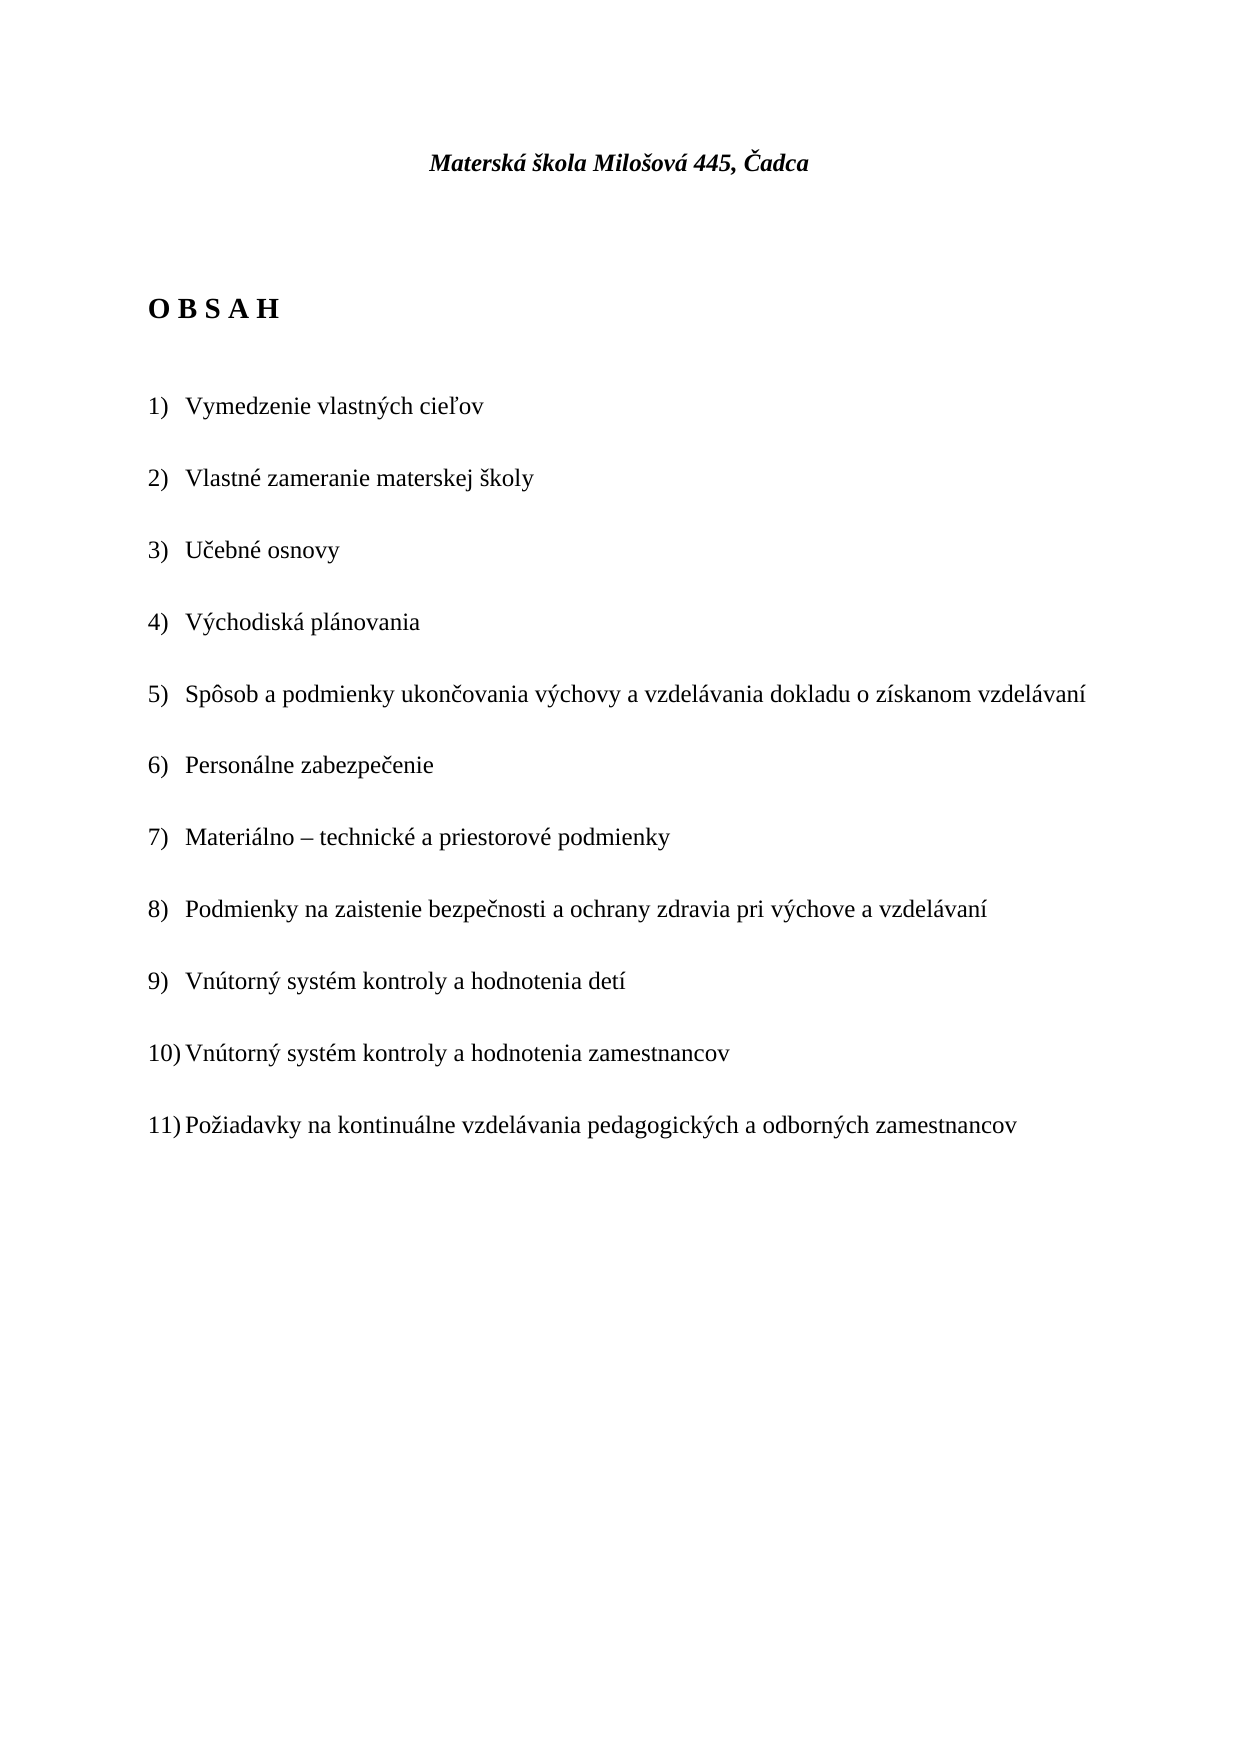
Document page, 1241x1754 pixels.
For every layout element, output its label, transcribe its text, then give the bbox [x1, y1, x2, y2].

list Podmienky na zaistenie bezpečnosti a ochrany zdravia pri výchove a vzdelávaní [148, 894, 1093, 923]
list Vlastné zameranie materskej školy [148, 463, 1093, 492]
list Vymedzenie vlastných cieľov [148, 391, 1093, 420]
list Požiadavky na kontinuálne vzdelávania pedagogických a odborných zamestnancov [148, 1110, 1093, 1139]
list Materiálno – technické a priestorové podmienky [148, 822, 1093, 851]
text O B S A H [148, 291, 1093, 324]
list Vnútorný systém kontroly a hodnotenia detí [148, 966, 1093, 995]
list Personálne zabezpečenie [148, 751, 1093, 779]
list Východiská plánovania [148, 607, 1093, 636]
list Spôsob a podmienky ukončovania výchovy a vzdelávania dokladu o získanom vzdelávaní [148, 679, 1093, 707]
list Učebné osnovy [148, 535, 1093, 564]
text Materská škola Milošová 445, Čadca [148, 148, 1093, 176]
list Vnútorný systém kontroly a hodnotenia zamestnancov [148, 1038, 1093, 1067]
